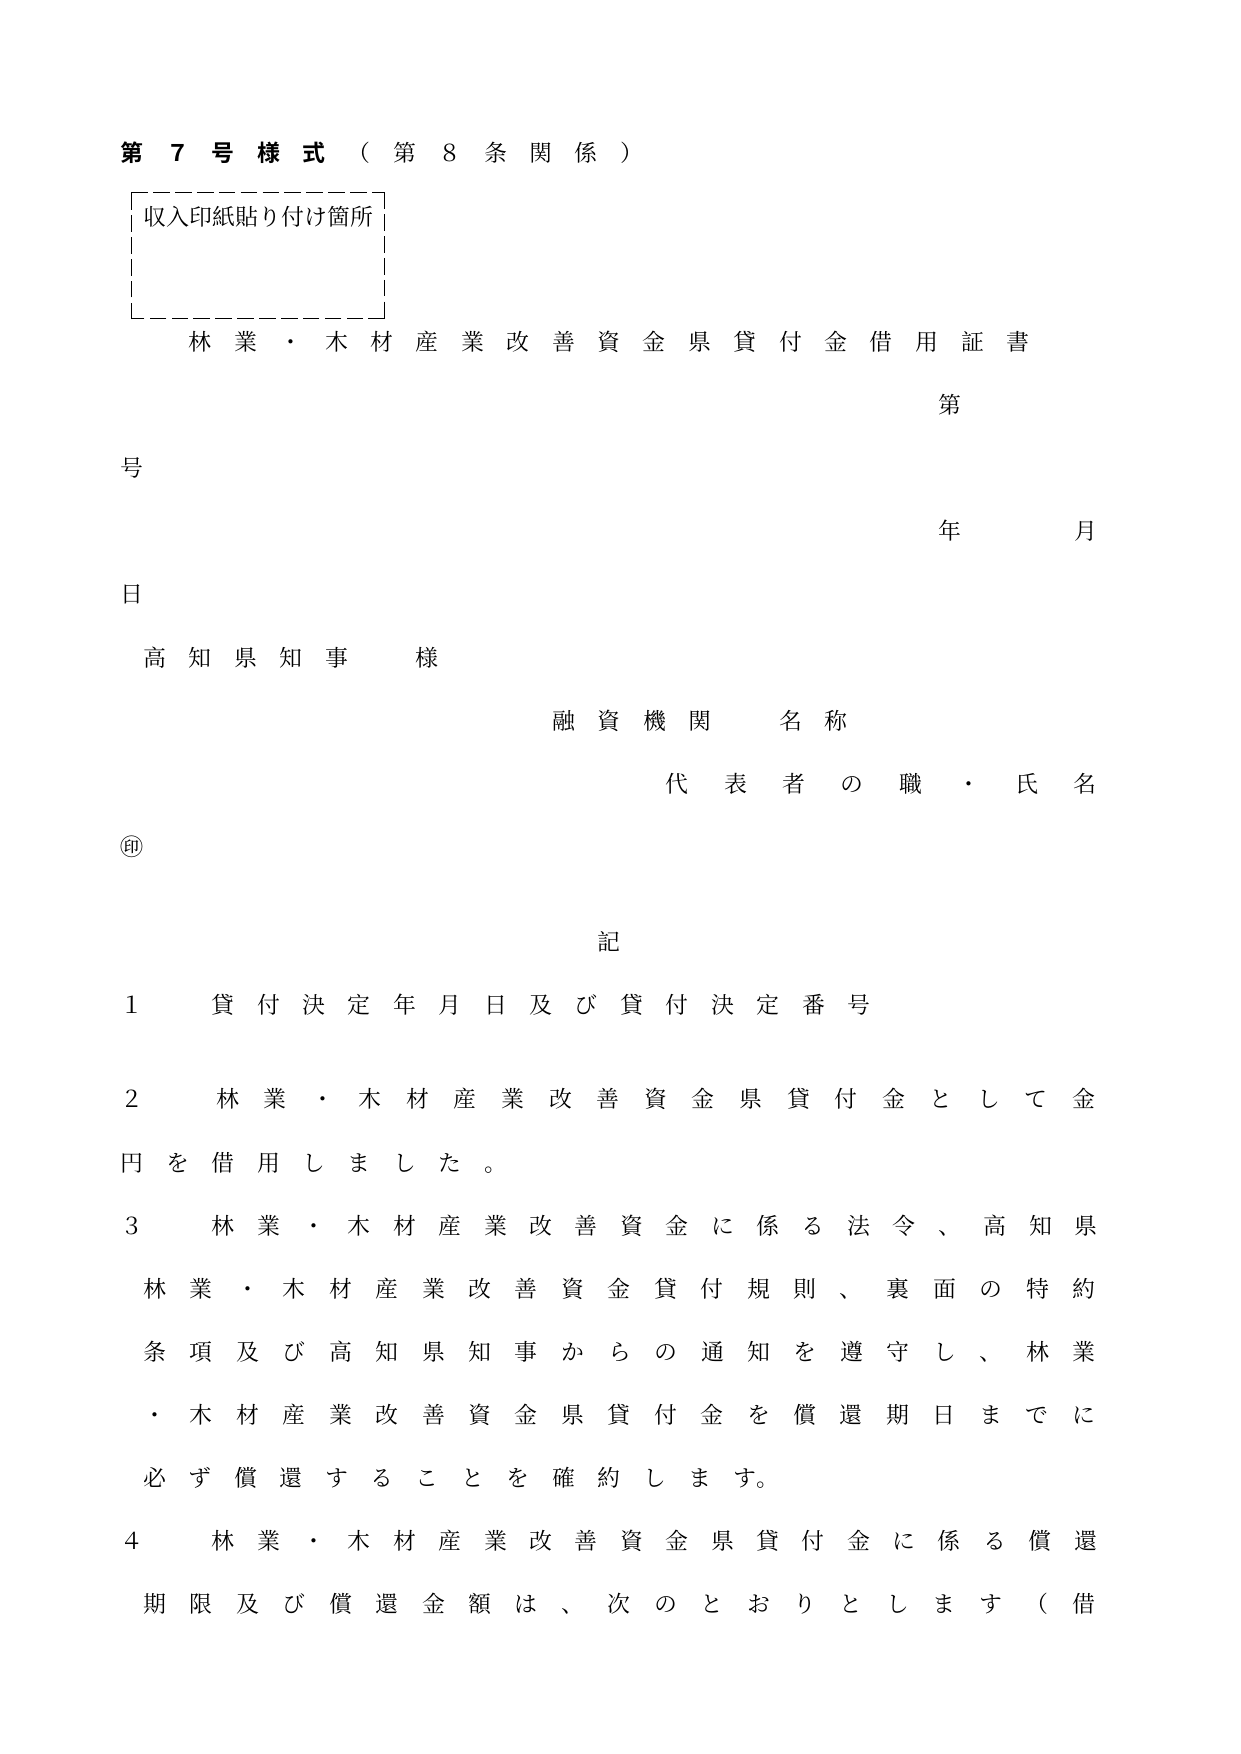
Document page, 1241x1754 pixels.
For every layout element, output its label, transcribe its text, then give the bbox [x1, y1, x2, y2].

text 第７号様式（第８条関係） [121, 119, 1120, 183]
text １ 貸付決定年月日及び貸付決定番号 [121, 972, 1120, 1035]
text 第 号 [121, 372, 1120, 498]
text ３ 林業・木材産業改善資金に係る法令、高知県林業・木材産業改善資金貸付規則、裏面の特約条項及び高知県知事からの通知を遵守し、林業・木材産業改善資金県貸付金を償還期日までに必ず償還することを確約します。 [121, 1193, 1120, 1508]
text 代表者の職・氏名 ㊞ [121, 751, 1120, 877]
text 高知県知事 様 [121, 624, 1120, 688]
text 林業・木材産業改善資金県貸付金借用証書 [121, 309, 1120, 372]
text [121, 1508, 1120, 1634]
text ２ 林業・木材産業改善資金県貸付金として金 円を借用しました。 [121, 1066, 1120, 1193]
text 記 [121, 908, 1120, 972]
text 年 月 日 [121, 498, 1120, 624]
text 融資機関 名称 [121, 688, 1120, 751]
